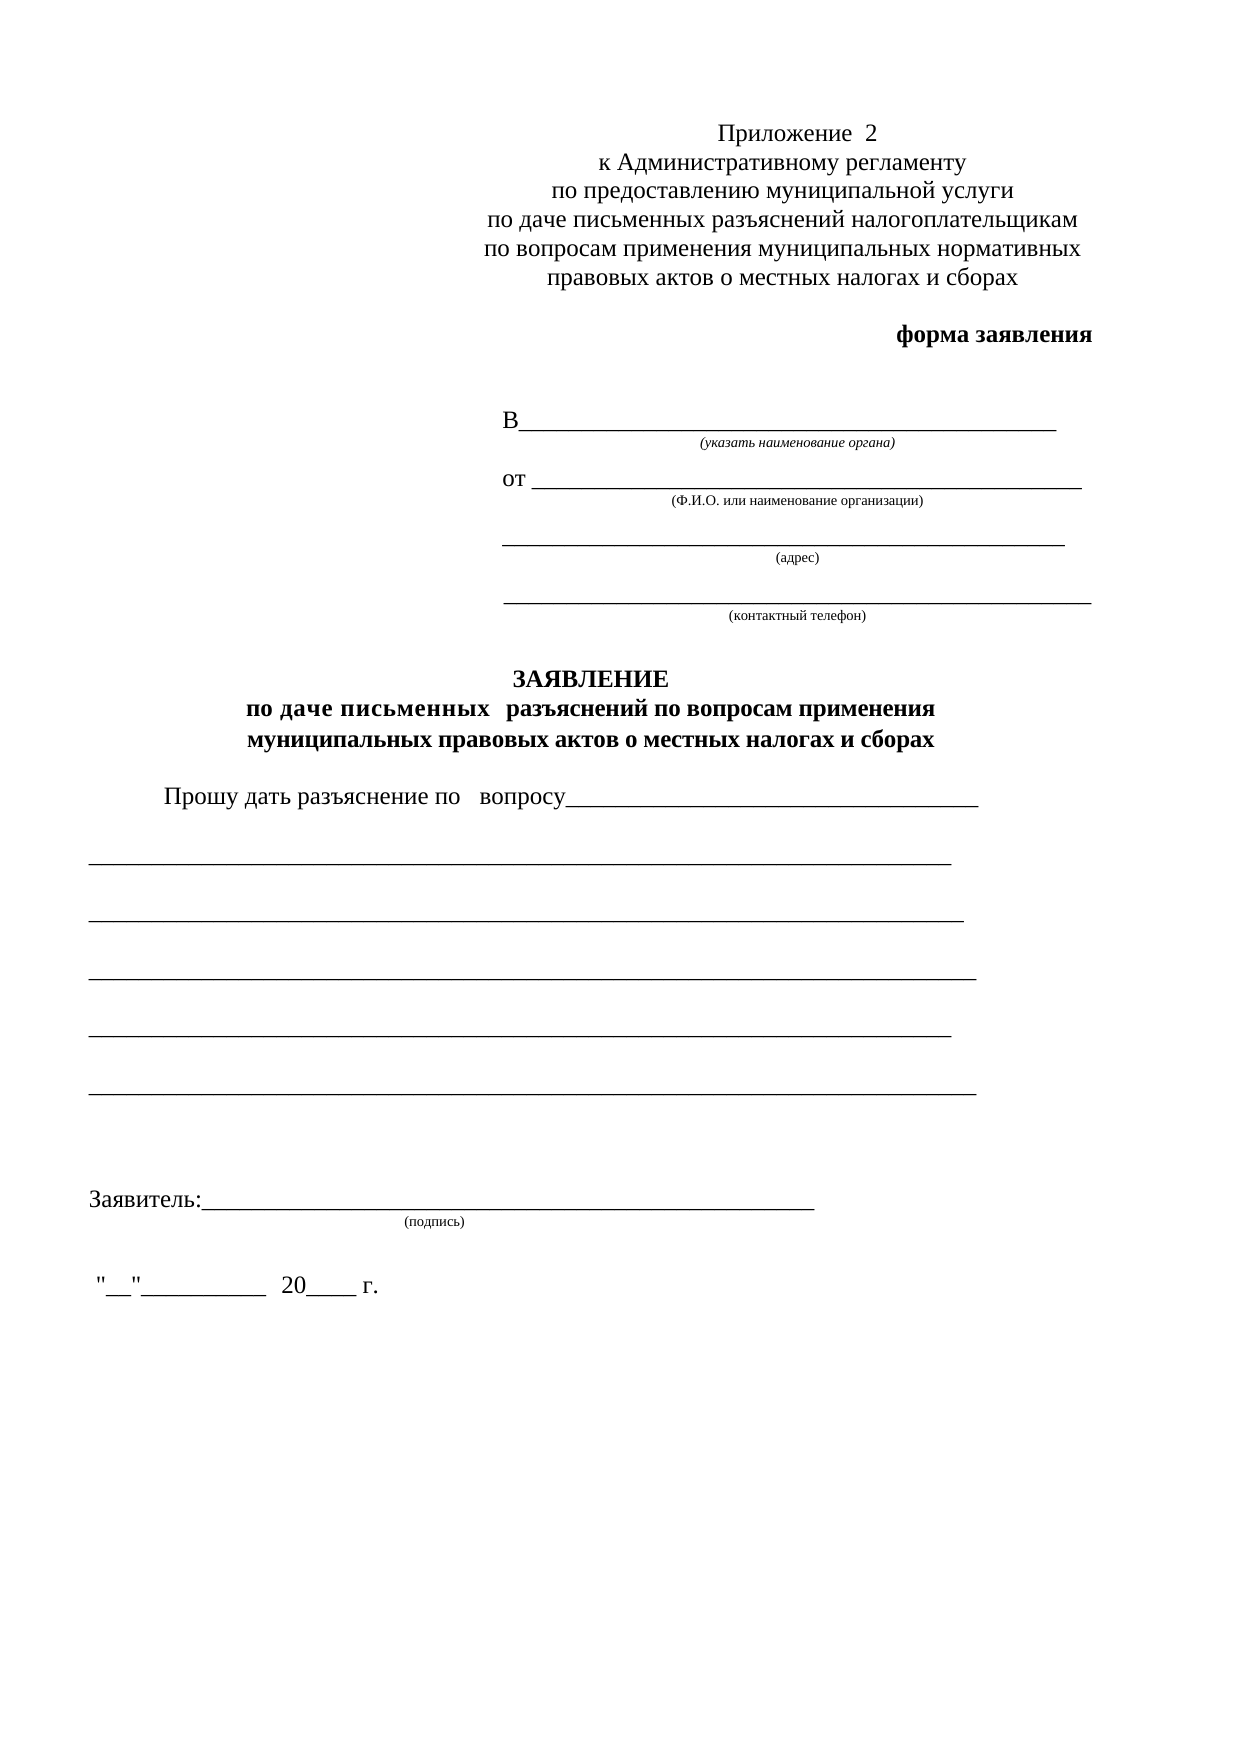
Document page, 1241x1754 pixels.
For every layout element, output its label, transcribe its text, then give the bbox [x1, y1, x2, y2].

text форма заявления [89, 319, 1092, 348]
text _____________________________________________ [89, 521, 1092, 549]
text по даче письменных разъяснений по вопросам применения [89, 693, 1092, 724]
text _______________________________________________________________________ [89, 1069, 1092, 1098]
text Приложение 2 [502, 118, 1092, 147]
text Прошу дать разъяснение по вопросу_________________________________ [89, 781, 1092, 810]
text _______________________________________________________________________ [89, 954, 1092, 983]
text (Ф.И.О. или наименование организации) [89, 492, 1092, 521]
text муниципальных правовых актов о местных налогах и сборах [89, 724, 1092, 753]
text _____________________________________________________________________ [89, 839, 1092, 868]
text Заявитель:_________________________________________________ (подпись) [89, 1184, 1092, 1241]
text "__"__________ 20____ г. [89, 1270, 1092, 1301]
text _______________________________________________ [89, 578, 1092, 607]
text от ____________________________________________ [89, 463, 1092, 492]
text (адрес) [89, 549, 1092, 578]
text В___________________________________________ [89, 406, 1092, 434]
text по даче письменных разъяснений налогоплательщикам по вопросам применения муниципальных нормативных правовых актов о местных налогах и сборах [473, 204, 1092, 291]
text к Административному регламенту [473, 147, 1092, 176]
text по предоставлению муниципальной услуги [473, 176, 1092, 204]
text (указать наименование органа) [89, 434, 1092, 463]
text (контактный телефон) [89, 607, 1092, 636]
text _____________________________________________________________________ [89, 1011, 1092, 1040]
text ______________________________________________________________________ [89, 896, 1092, 925]
text ЗАЯВЛЕНИЕ [89, 664, 1092, 693]
